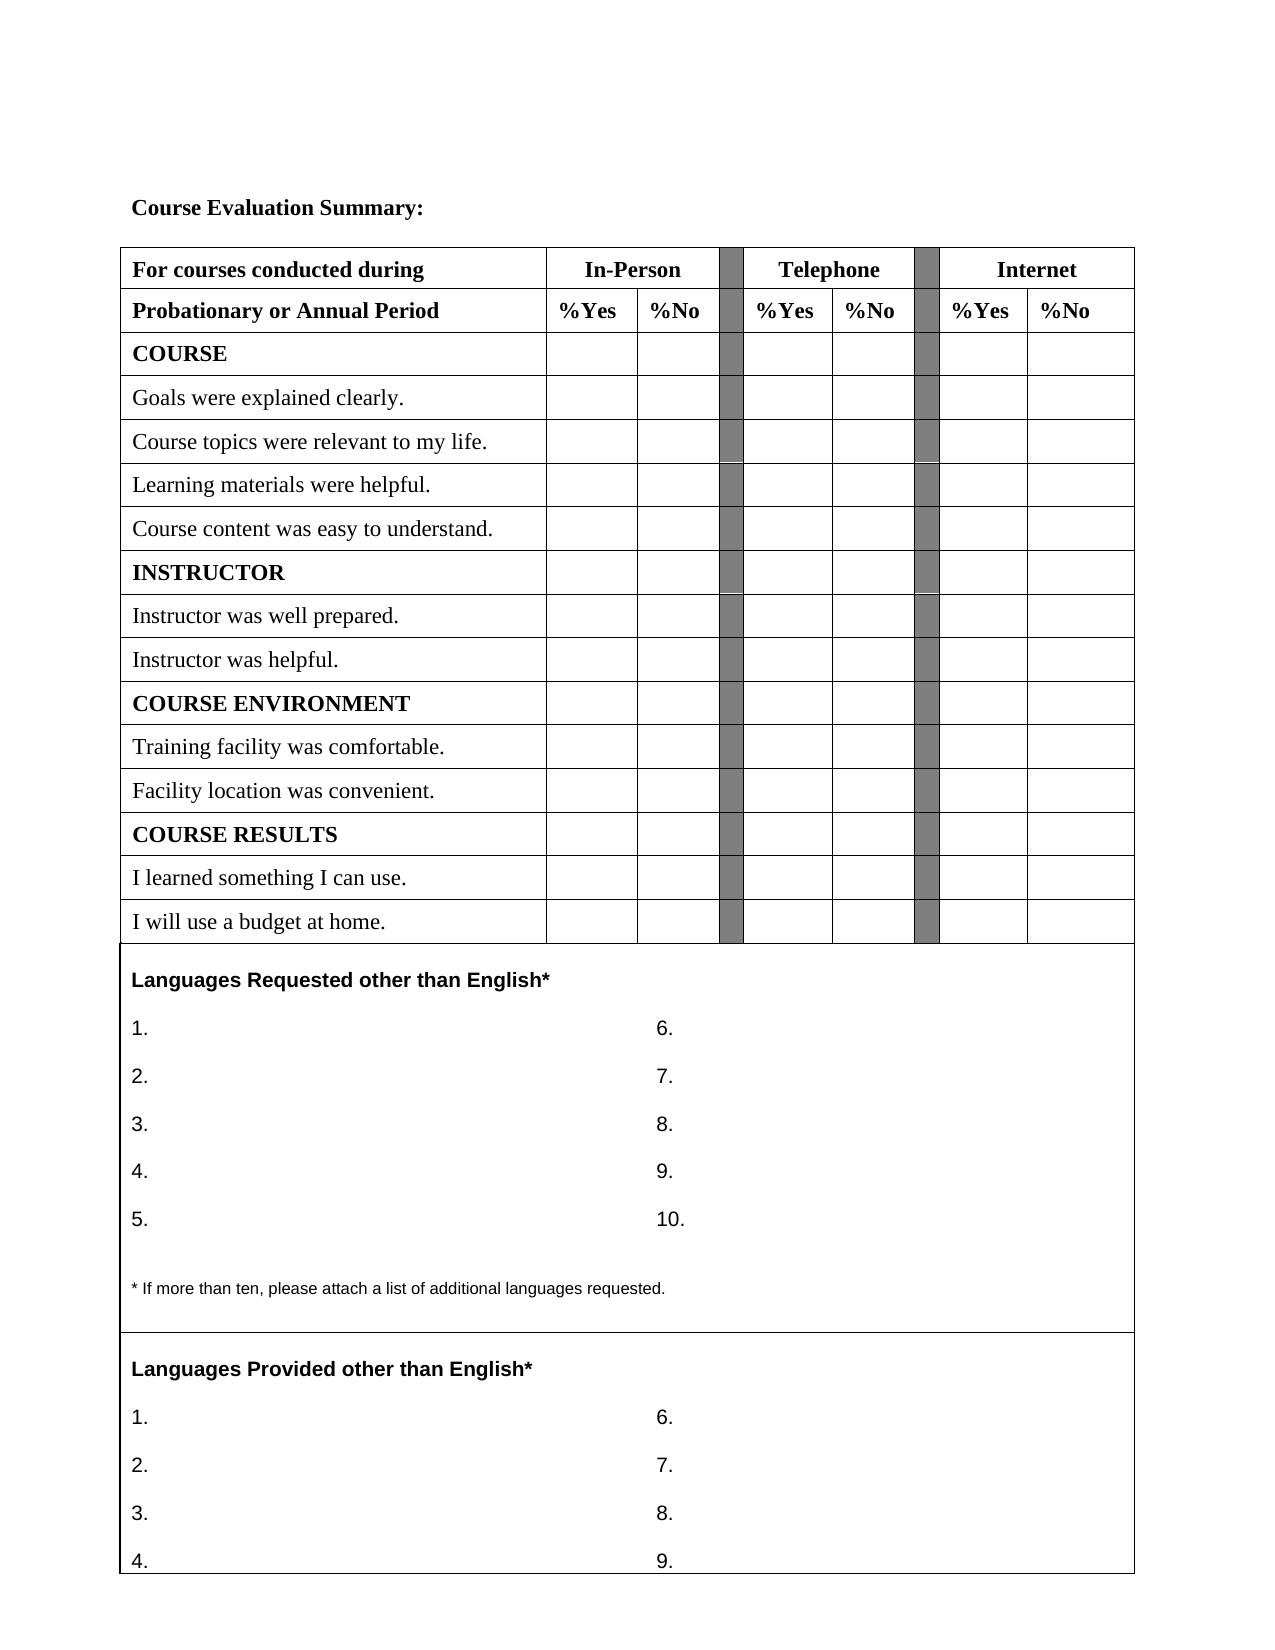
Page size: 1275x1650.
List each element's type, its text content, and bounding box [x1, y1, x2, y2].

table_cell [744, 638, 832, 681]
table_header [915, 248, 939, 288]
table_cell [1028, 856, 1134, 899]
table_cell %Yes [940, 289, 1027, 332]
table_cell [638, 595, 719, 637]
table_cell %No [833, 289, 914, 332]
table_cell [638, 333, 719, 375]
table_cell [915, 464, 939, 506]
table_cell [915, 813, 939, 855]
table_header For courses conducted during [121, 248, 546, 288]
table_cell [720, 595, 743, 637]
table_cell [638, 682, 719, 724]
table_cell Instructor was helpful. [121, 638, 546, 681]
table_cell %No [1028, 289, 1134, 332]
table_cell [1028, 769, 1134, 812]
table_cell [638, 507, 719, 550]
text Course Evaluation Summary: [131, 197, 1144, 221]
table_cell %Yes [547, 289, 637, 332]
table_cell [833, 769, 914, 812]
table_cell Goals were explained clearly. [121, 376, 546, 419]
table_cell %No [638, 289, 719, 332]
table_cell [744, 420, 832, 462]
table_cell [1028, 595, 1134, 637]
table_cell [638, 725, 719, 768]
table_cell I will use a budget at home. [121, 900, 546, 943]
table_header [720, 248, 743, 288]
table_header In-Person [547, 248, 719, 288]
table_cell [744, 856, 832, 899]
table_cell COURSE RESULTS [121, 813, 546, 855]
table_cell I learned something I can use. [121, 856, 546, 899]
table_cell Probationary or Annual Period [121, 289, 546, 332]
table_cell [833, 813, 914, 855]
table_cell [744, 551, 832, 593]
table_cell [720, 333, 743, 375]
table_cell [1028, 376, 1134, 419]
table_cell Learning materials were helpful. [121, 464, 546, 506]
table_cell [547, 813, 637, 855]
table_cell %Yes [744, 289, 832, 332]
table_cell [720, 464, 743, 506]
table_cell [638, 420, 719, 462]
table_cell [915, 638, 939, 681]
table_cell [940, 813, 1027, 855]
table_cell [547, 769, 637, 812]
table_cell Course topics were relevant to my life. [121, 420, 546, 462]
table_cell [833, 333, 914, 375]
table_cell [833, 376, 914, 419]
table_cell [940, 595, 1027, 637]
table_cell [720, 420, 743, 462]
table_cell [833, 464, 914, 506]
table_cell [915, 333, 939, 375]
table_cell [638, 900, 719, 943]
table_cell [940, 507, 1027, 550]
table_cell [1028, 638, 1134, 681]
table_cell [1028, 813, 1134, 855]
table_cell [940, 551, 1027, 593]
table_cell [720, 682, 743, 724]
table_cell [720, 551, 743, 593]
table_cell [744, 769, 832, 812]
table_cell Course content was easy to understand. [121, 507, 546, 550]
table_cell [833, 900, 914, 943]
table_cell [638, 813, 719, 855]
table_cell [940, 333, 1027, 375]
table_cell [1028, 507, 1134, 550]
table_cell COURSE ENVIRONMENT [121, 682, 546, 724]
table_cell Training facility was comfortable. [121, 725, 546, 768]
table_cell [547, 464, 637, 506]
table_cell [915, 900, 939, 943]
table_cell [833, 595, 914, 637]
table_cell [1028, 682, 1134, 724]
table_cell [833, 682, 914, 724]
table_cell [915, 725, 939, 768]
table_cell [547, 333, 637, 375]
table_cell [720, 856, 743, 899]
table_cell [915, 551, 939, 593]
table_cell [720, 769, 743, 812]
table_cell [547, 725, 637, 768]
table_cell [940, 376, 1027, 419]
table_cell [744, 725, 832, 768]
table_cell [940, 682, 1027, 724]
table_cell [547, 507, 637, 550]
table_cell COURSE [121, 333, 546, 375]
table_cell [638, 376, 719, 419]
table_cell [1028, 464, 1134, 506]
table_cell [638, 638, 719, 681]
table_cell [915, 595, 939, 637]
table_cell [547, 638, 637, 681]
table_cell [744, 900, 832, 943]
table_cell [720, 638, 743, 681]
table_cell [1028, 725, 1134, 768]
table_cell [833, 725, 914, 768]
table_cell [720, 725, 743, 768]
table_cell [638, 769, 719, 812]
table_header Telephone [744, 248, 914, 288]
table_cell [638, 551, 719, 593]
table_cell [744, 333, 832, 375]
table_cell [940, 725, 1027, 768]
table_cell [833, 420, 914, 462]
table_cell [1028, 551, 1134, 593]
table_cell [1028, 420, 1134, 462]
table_cell [833, 856, 914, 899]
table_cell [940, 769, 1027, 812]
table_cell [547, 420, 637, 462]
table_cell [720, 507, 743, 550]
table_cell [833, 638, 914, 681]
table_cell Instructor was well prepared. [121, 595, 546, 637]
table_cell [720, 813, 743, 855]
table_cell Facility location was convenient. [121, 769, 546, 812]
table_cell [547, 595, 637, 637]
table_cell Languages Requested other than English* 1. 6. 2. 7. 3. 8. 4. 9. 5. 10. * If more than ten, please attach a list of additional languages requested. [121, 944, 1134, 1332]
table_cell [915, 507, 939, 550]
table_cell [915, 289, 939, 332]
table_cell [940, 420, 1027, 462]
table_cell [940, 464, 1027, 506]
table_cell [744, 813, 832, 855]
table_cell [833, 551, 914, 593]
table_cell [744, 682, 832, 724]
table_cell [744, 595, 832, 637]
table_cell [720, 900, 743, 943]
table_cell [547, 551, 637, 593]
table_cell [915, 682, 939, 724]
table_cell [940, 900, 1027, 943]
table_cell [121, 1333, 1134, 1573]
table_cell [547, 376, 637, 419]
table_cell [1028, 900, 1134, 943]
table_cell [915, 856, 939, 899]
table_cell [915, 420, 939, 462]
table_cell [940, 856, 1027, 899]
table_cell [744, 464, 832, 506]
table_cell [833, 507, 914, 550]
table_cell [547, 856, 637, 899]
table_cell [744, 507, 832, 550]
table_cell [638, 464, 719, 506]
table_cell [547, 900, 637, 943]
table_cell [1028, 333, 1134, 375]
table_cell [744, 376, 832, 419]
table_cell [915, 376, 939, 419]
table_cell [638, 856, 719, 899]
table_cell [915, 769, 939, 812]
table_cell [720, 376, 743, 419]
table_header Internet [940, 248, 1134, 288]
table_cell [940, 638, 1027, 681]
table_cell [547, 682, 637, 724]
table_cell INSTRUCTOR [121, 551, 546, 593]
table_cell [720, 289, 743, 332]
